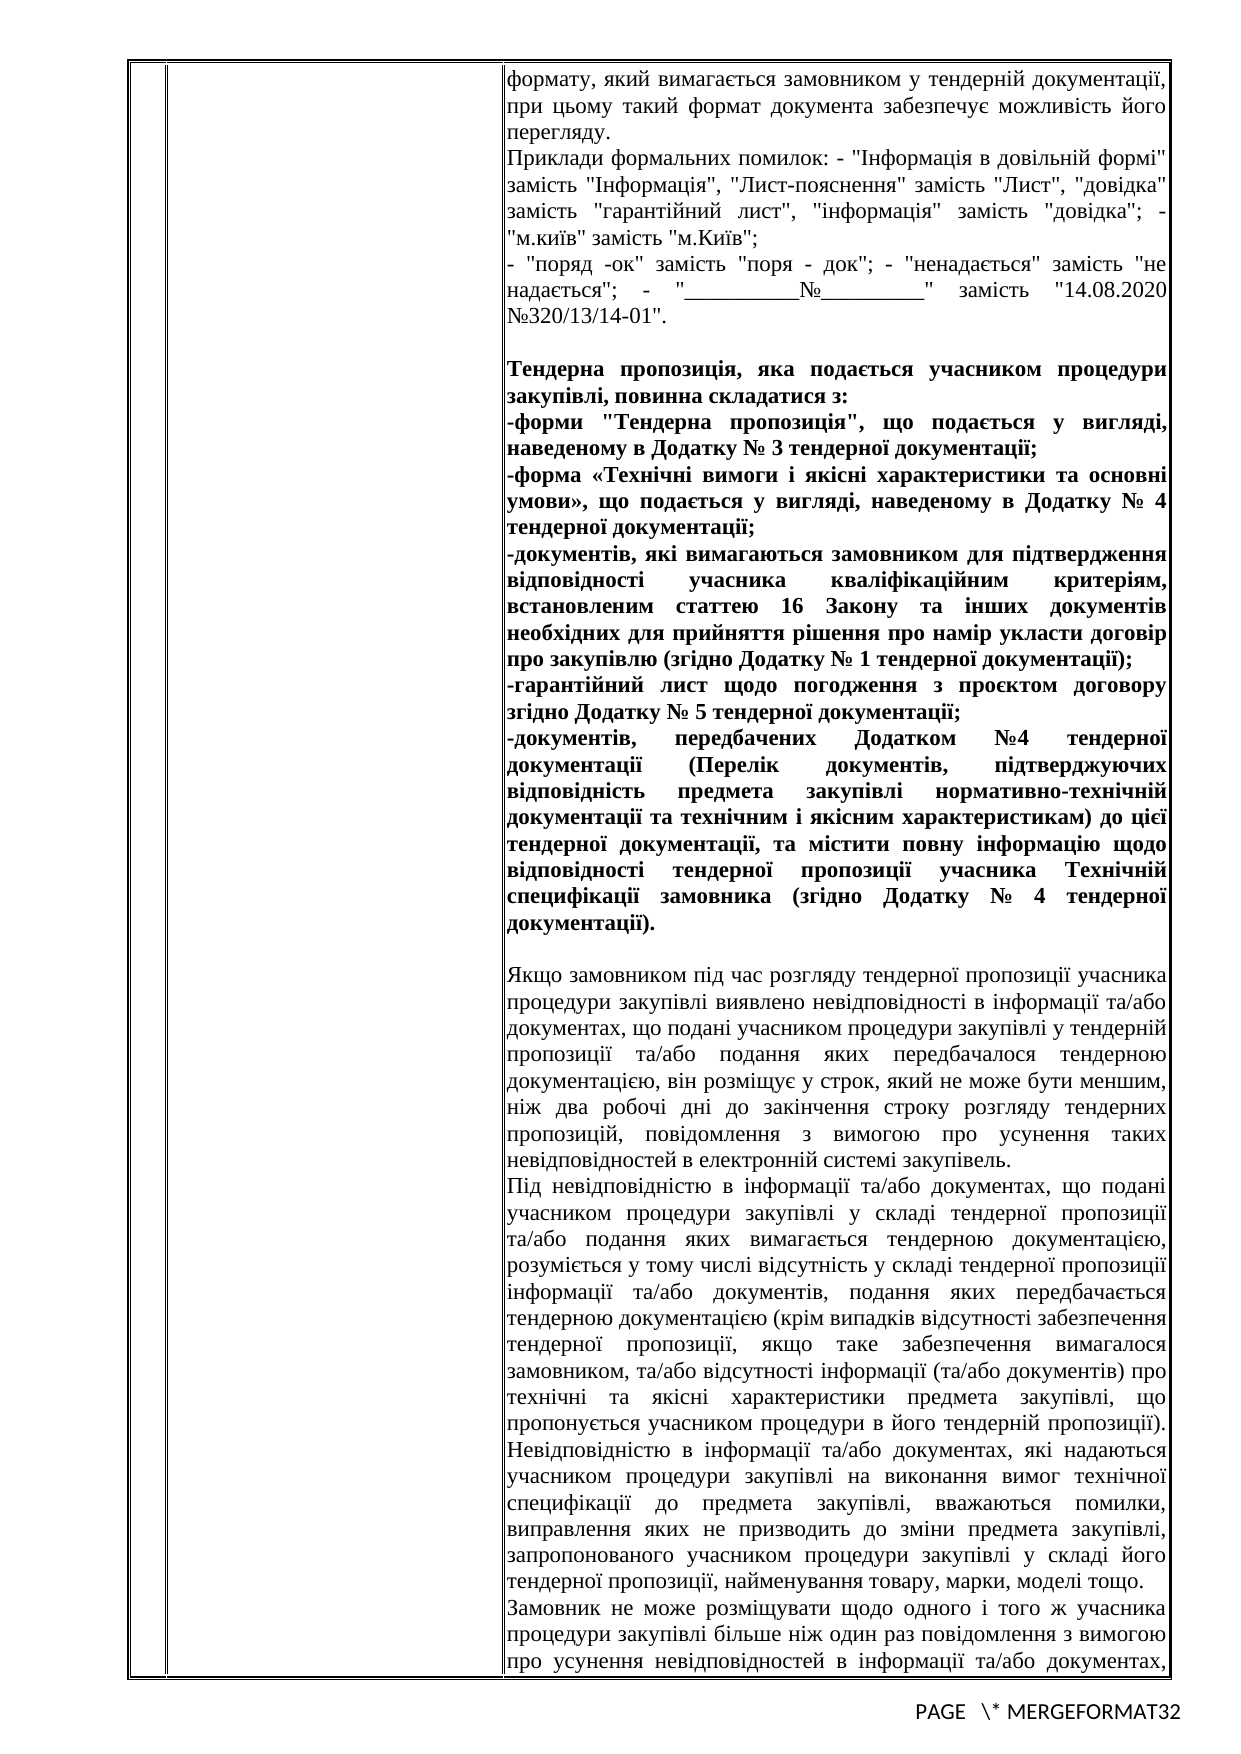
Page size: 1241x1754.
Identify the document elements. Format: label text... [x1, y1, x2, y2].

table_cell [167, 63, 503, 1676]
table_cell 1 [131, 63, 167, 1676]
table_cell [504, 63, 1169, 1676]
